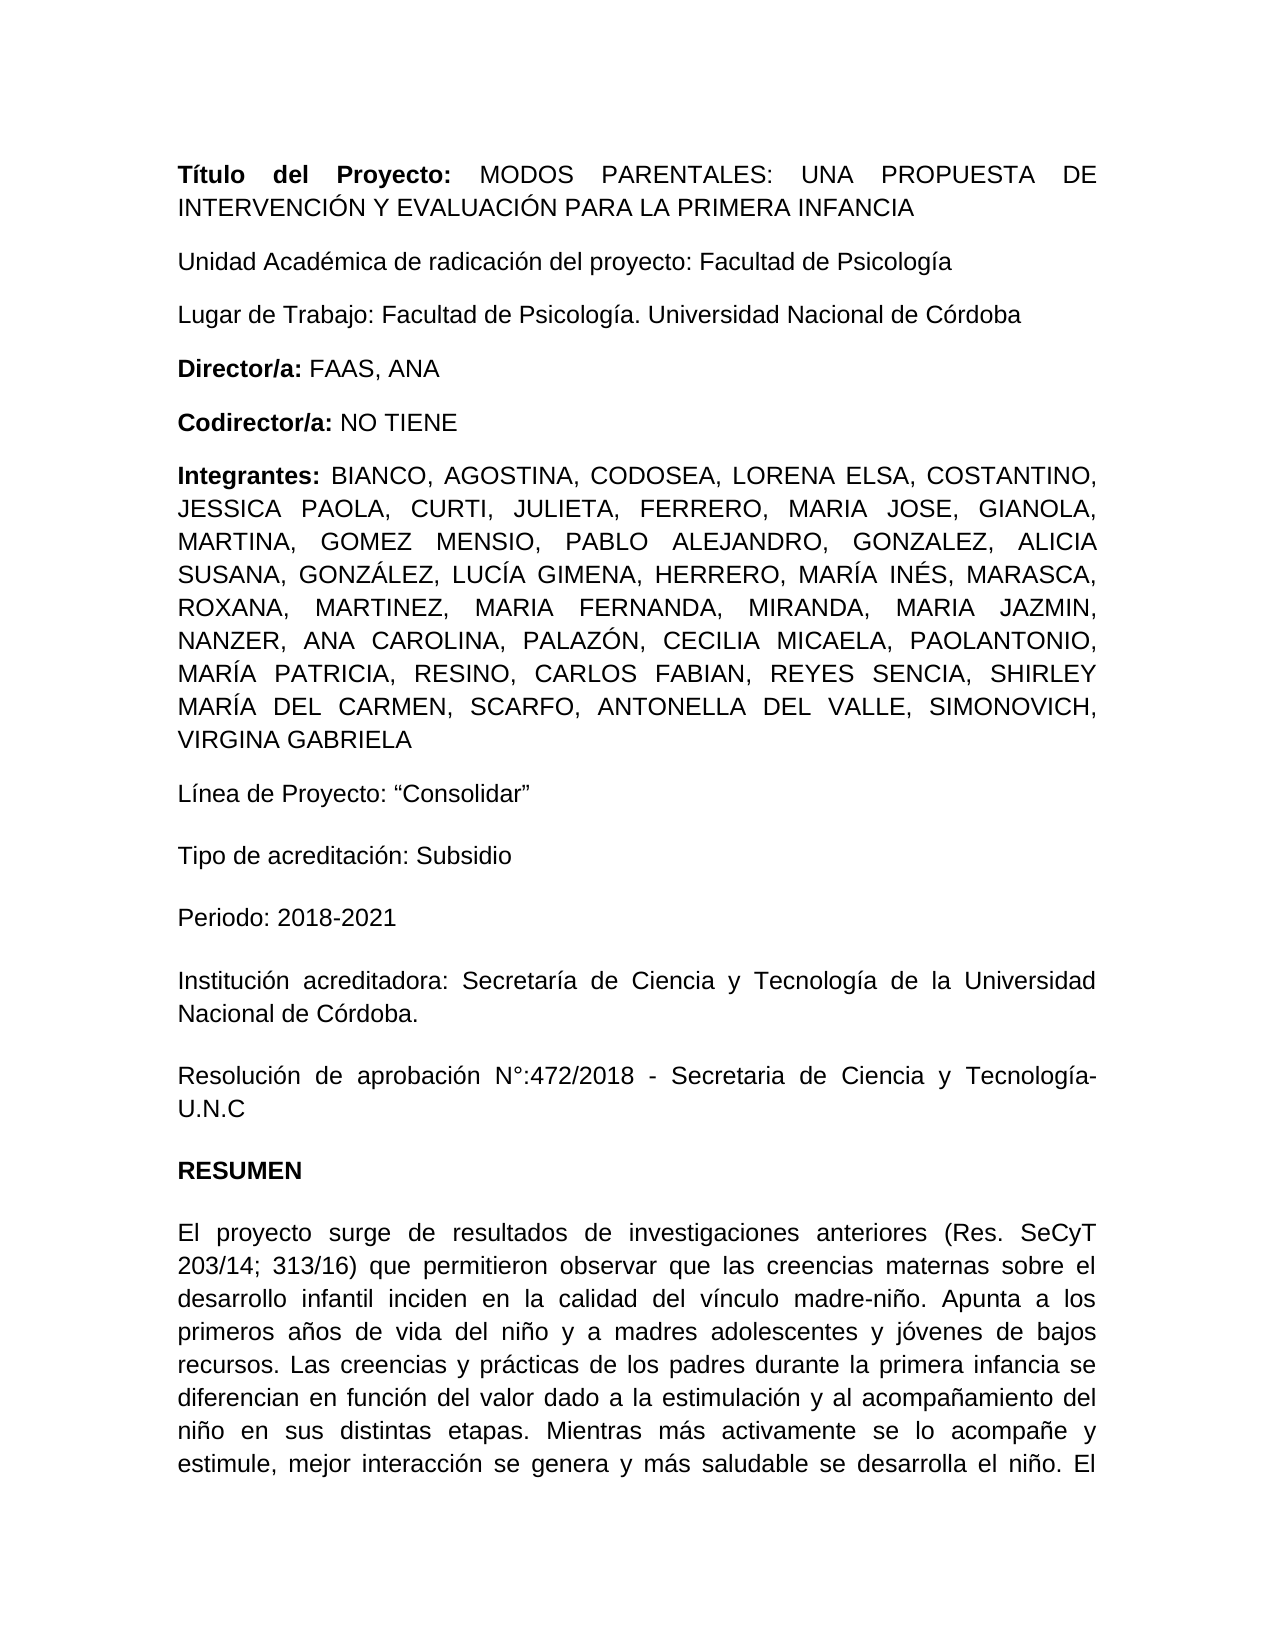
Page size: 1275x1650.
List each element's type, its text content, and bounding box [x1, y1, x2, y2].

text Unidad Académica de radicación del proyecto: Facultad de Psicología [177, 247, 1098, 275]
text Título del Proyecto: MODOS PARENTALES: UNA PROPUESTA DE INTERVENCIÓN Y EVALUACIÓN PARA LA PRIMERA INFANCIA [177, 160, 1098, 222]
text Institución acreditadora: Secretaría de Ciencia y Tecnología de la Universidad Nacional de Córdoba. [177, 966, 1098, 1027]
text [177, 1218, 1098, 1478]
text Tipo de acreditación: Subsidio [177, 841, 1098, 870]
text Resolución de aprobación N°:472/2018 - Secretaria de Ciencia y Tecnología-U.N.C [177, 1061, 1098, 1123]
text Línea de Proyecto: “Consolidar” [177, 779, 1098, 808]
text Lugar de Trabajo: Facultad de Psicología. Universidad Nacional de Córdoba [177, 300, 1098, 329]
text Periodo: 2018-2021 [177, 903, 1098, 932]
text Integrantes: BIANCO, AGOSTINA, CODOSEA, LORENA ELSA, COSTANTINO, JESSICA PAOLA, CURTI, JULIETA, FERRERO, MARIA JOSE, GIANOLA, MARTINA, GOMEZ MENSIO, PABLO ALEJANDRO, GONZALEZ, ALICIA SUSANA, GONZÁLEZ, LUCÍA GIMENA, HERRERO, MARÍA INÉS, MARASCA, ROXANA, MARTINEZ, MARIA FERNANDA, MIRANDA, MARIA JAZMIN, NANZER, ANA CAROLINA, PALAZÓN, CECILIA MICAELA, PAOLANTONIO, MARÍA PATRICIA, RESINO, CARLOS FABIAN, REYES SENCIA, SHIRLEY MARÍA DEL CARMEN, SCARFO, ANTONELLA DEL VALLE, SIMONOVICH, VIRGINA GABRIELA [177, 461, 1098, 754]
text Codirector/a: NO TIENE [177, 408, 1098, 436]
text Director/a: FAAS, ANA [177, 354, 1098, 383]
text RESUMEN [177, 1156, 1098, 1185]
